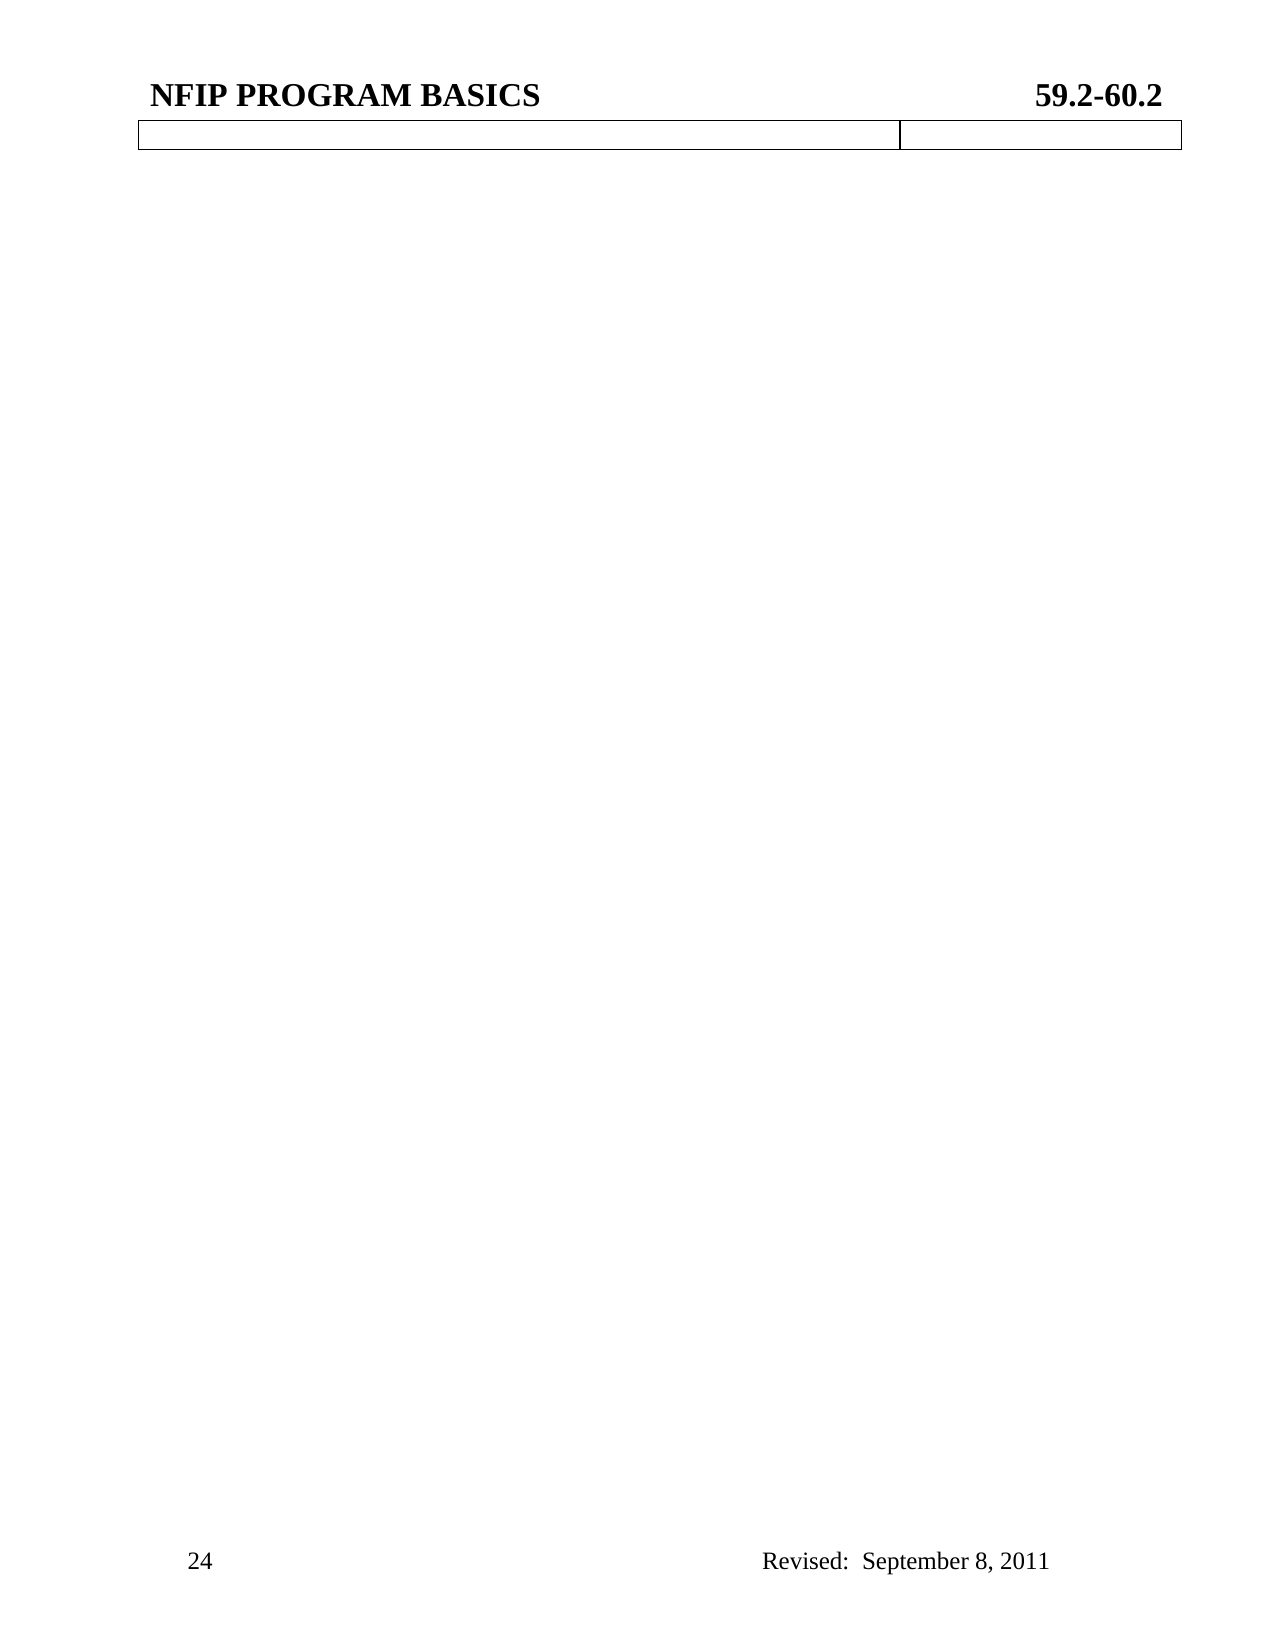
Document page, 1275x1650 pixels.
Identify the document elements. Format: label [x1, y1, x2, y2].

table_cell [901, 121, 1181, 149]
table_cell [139, 121, 899, 149]
